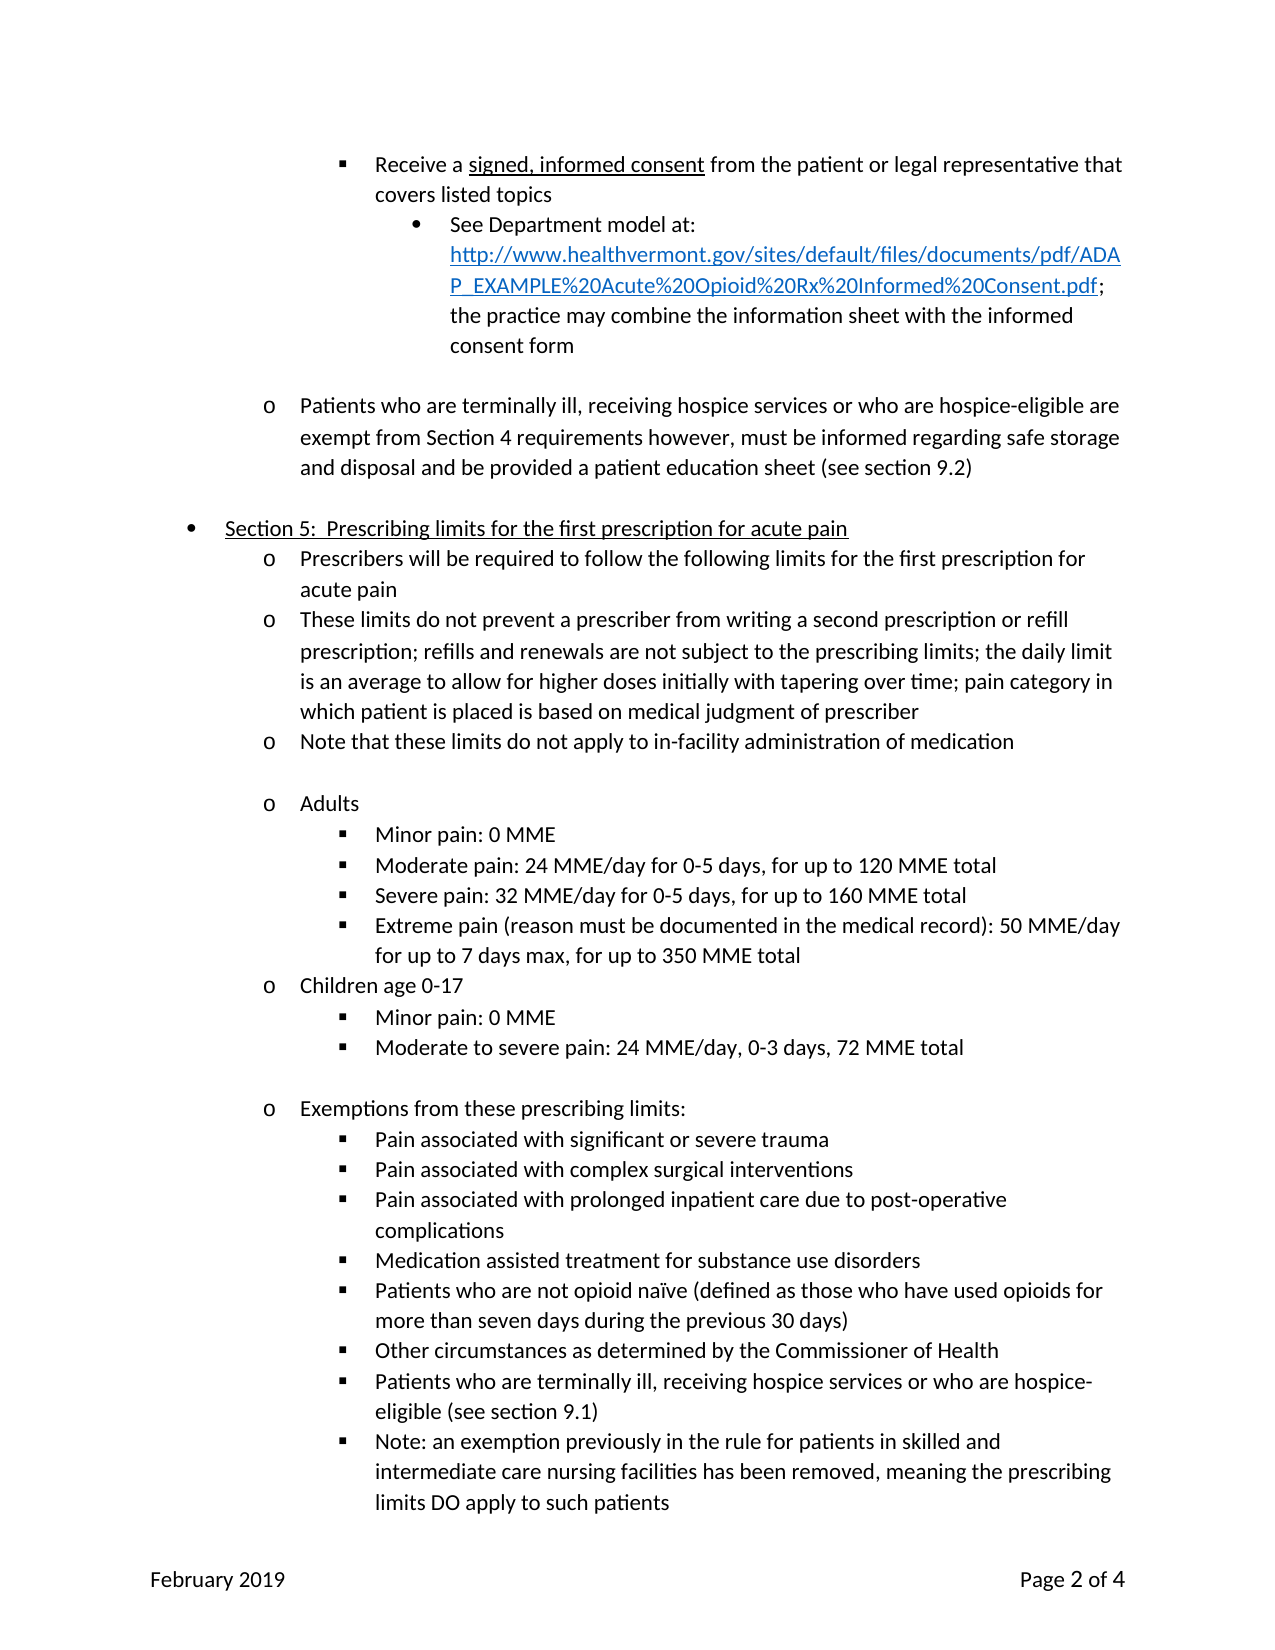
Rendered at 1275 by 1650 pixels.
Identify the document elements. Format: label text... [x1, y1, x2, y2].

list Adults [262, 789, 1125, 818]
list Patients who are terminally ill, receiving hospice services or who are hospice-eligible (see section 9.1) [337, 1367, 1125, 1425]
list Prescribers will be required to follow the following limits for the first prescription for acute pain [262, 544, 1125, 603]
list Minor pain: 0 MME [337, 821, 1125, 848]
list Note that these limits do not apply to in-facility administration of medication [262, 727, 1125, 757]
list Medication assisted treatment for substance use disorders [337, 1246, 1125, 1274]
list Severe pain: 32 MME/day for 0-5 days, for up to 160 MME total [337, 881, 1125, 909]
list Other circumstances as determined by the Commissioner of Health [337, 1337, 1125, 1364]
list Section 5: Prescribing limits for the first prescription for acute pain [187, 514, 1125, 542]
list Pain associated with complex surgical interventions [337, 1155, 1125, 1183]
list Children age 0-17 [262, 972, 1125, 1001]
list Receive a signed, informed consent from the patient or legal representative that covers listed topics [337, 150, 1125, 208]
list Pain associated with significant or severe trauma [337, 1125, 1125, 1153]
list Moderate to severe pain: 24 MME/day, 0-3 days, 72 MME total [337, 1033, 1125, 1061]
list Moderate pain: 24 MME/day for 0-5 days, for up to 120 MME total [337, 851, 1125, 879]
list See Department model at: http://www.healthvermont.gov/sites/default/files/documents/pdf/ADAP_EXAMPLE%20Acute%20Opioid%20Rx%20Informed%20Consent.pdf; the practice may combine the information sheet with the informed consent form [412, 210, 1125, 359]
list Extreme pain (reason must be documented in the medical record): 50 MME/day for up to 7 days max, for up to 350 MME total [337, 911, 1125, 969]
list Patients who are not opioid naïve (defined as those who have used opioids for more than seven days during the previous 30 days) [337, 1276, 1125, 1334]
list Note: an exemption previously in the rule for patients in skilled and intermediate care nursing facilities has been removed, meaning the prescribing limits DO apply to such patients [337, 1427, 1125, 1516]
list Pain associated with prolonged inpatient care due to post-operative complications [337, 1186, 1125, 1244]
list These limits do not prevent a prescriber from writing a second prescription or refill prescription; refills and renewals are not subject to the prescribing limits; the daily limit is an average to allow for higher doses initially with tapering over time; pain category in which patient is placed is based on medical judgment of prescriber [262, 605, 1125, 725]
list Minor pain: 0 MME [337, 1003, 1125, 1031]
list Patients who are terminally ill, receiving hospice services or who are hospice-eligible are exempt from Section 4 requirements however, must be informed regarding safe storage and disposal and be provided a patient education sheet (see section 9.2) [262, 392, 1125, 481]
list Exemptions from these prescribing limits: [262, 1094, 1125, 1123]
